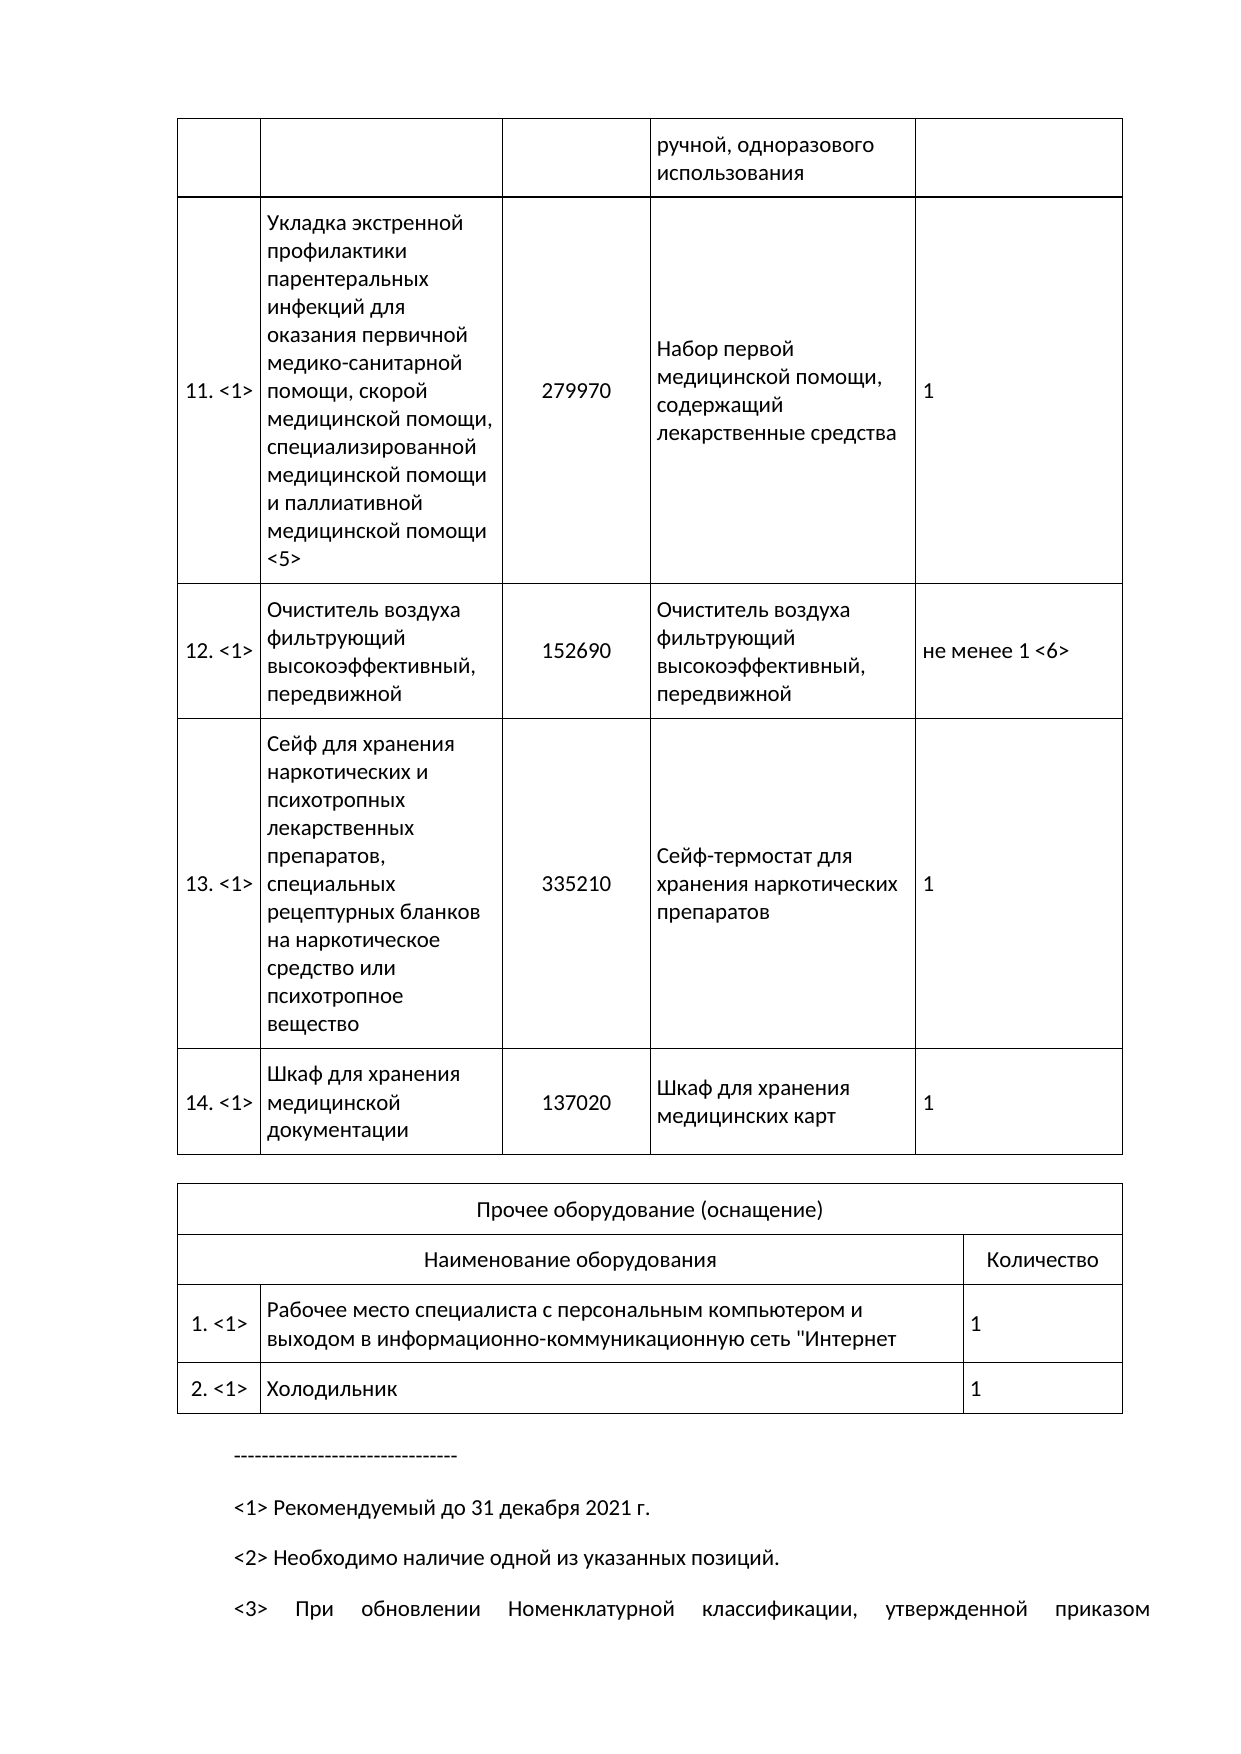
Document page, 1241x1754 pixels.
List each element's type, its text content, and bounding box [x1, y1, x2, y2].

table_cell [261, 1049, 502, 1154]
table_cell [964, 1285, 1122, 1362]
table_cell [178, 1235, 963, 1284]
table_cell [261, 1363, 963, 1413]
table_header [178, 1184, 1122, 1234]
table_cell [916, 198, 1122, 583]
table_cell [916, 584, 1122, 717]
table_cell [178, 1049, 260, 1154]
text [177, 1594, 1152, 1622]
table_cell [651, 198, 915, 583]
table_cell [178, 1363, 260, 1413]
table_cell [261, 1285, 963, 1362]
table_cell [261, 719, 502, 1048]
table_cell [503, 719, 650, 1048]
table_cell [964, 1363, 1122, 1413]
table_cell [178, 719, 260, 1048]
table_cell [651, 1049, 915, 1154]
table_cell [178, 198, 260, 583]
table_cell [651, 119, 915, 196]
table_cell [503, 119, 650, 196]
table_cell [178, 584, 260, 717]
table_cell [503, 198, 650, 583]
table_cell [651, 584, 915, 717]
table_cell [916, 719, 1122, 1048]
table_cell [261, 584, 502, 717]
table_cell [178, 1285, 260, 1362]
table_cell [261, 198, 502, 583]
text <1> Рекомендуемый до 31 декабря 2021 г. [177, 1493, 1152, 1521]
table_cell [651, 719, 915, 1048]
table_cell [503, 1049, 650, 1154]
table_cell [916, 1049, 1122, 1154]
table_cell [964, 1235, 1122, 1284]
text <2> Необходимо наличие одной из указанных позиций. [177, 1543, 1152, 1572]
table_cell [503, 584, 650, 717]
text -------------------------------- [177, 1442, 1152, 1470]
